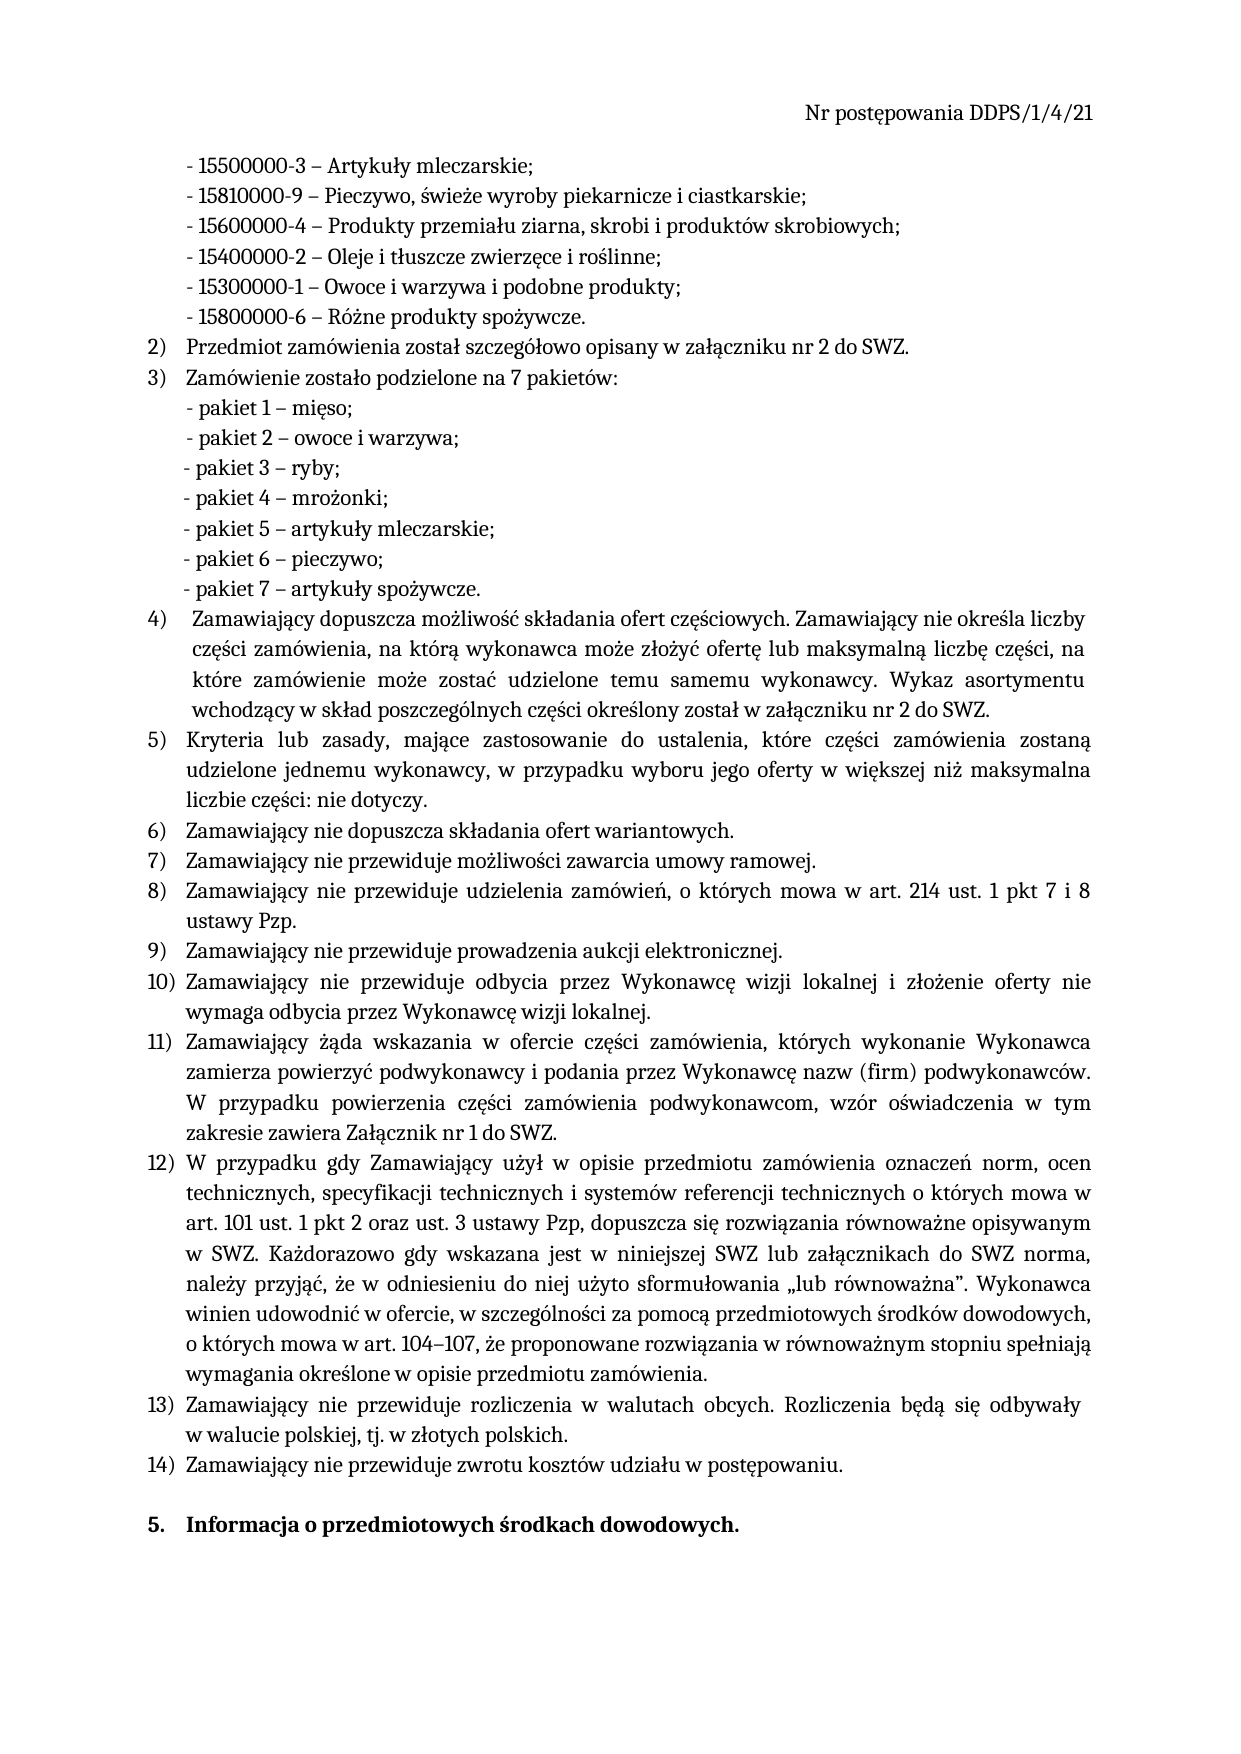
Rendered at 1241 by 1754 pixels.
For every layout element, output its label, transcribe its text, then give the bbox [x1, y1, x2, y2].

list Informacja o przedmiotowych środkach dowodowych. [148, 1512, 1093, 1538]
text - 15600000-4 – Produkty przemiału ziarna, skrobi i produktów skrobiowych; [186, 213, 1086, 239]
text - 15800000-6 – Różne produkty spożywcze. [186, 304, 1086, 330]
text - 15400000-2 – Oleje i tłuszcze zwierzęce i roślinne; [186, 243, 1086, 270]
list Zamawiający nie dopuszcza składania ofert wariantowych. [148, 817, 1093, 844]
list Kryteria lub zasady, mające zastosowanie do ustalenia, które części zamówienia zostaną udzielone jednemu wykonawcy, w przypadku wyboru jego oferty w większej niż maksymalna liczbie części: nie dotyczy. [148, 727, 1093, 813]
text - pakiet 3 – ryby; [148, 455, 1093, 481]
list Zamawiający dopuszcza możliwość składania ofert częściowych. Zamawiający nie określa liczby części zamówienia, na którą wykonawca może złożyć ofertę lub maksymalną liczbę części, na które zamówienie może zostać udzielone temu samemu wykonawcy. Wykaz asortymentu wchodzący w skład poszczególnych części określony został w załączniku nr 2 do SWZ. [148, 606, 1086, 723]
text - 15810000-9 – Pieczywo, świeże wyroby piekarnicze i ciastkarskie; [186, 183, 1086, 209]
text - pakiet 7 – artykuły spożywcze. [148, 576, 1093, 602]
list Zamawiający nie przewiduje udzielenia zamówień, o których mowa w art. 214 ust. 1 pkt 7 i 8 ustawy Pzp. [148, 878, 1093, 934]
text - pakiet 1 – mięso; [186, 394, 1093, 421]
text - pakiet 6 – pieczywo; [148, 546, 1093, 572]
list Zamawiający nie przewiduje odbycia przez Wykonawcę wizji lokalnej i złożenie oferty nie wymaga odbycia przez Wykonawcę wizji lokalnej. [148, 968, 1093, 1025]
list Zamawiający nie przewiduje zwrotu kosztów udziału w postępowaniu. [148, 1452, 1093, 1478]
text - pakiet 5 – artykuły mleczarskie; [148, 515, 1093, 542]
list Zamawiający żąda wskazania w ofercie części zamówienia, których wykonanie Wykonawca zamierza powierzyć podwykonawcy i podania przez Wykonawcę nazw (firm) podwykonawców. W przypadku powierzenia części zamówienia podwykonawcom, wzór oświadczenia w tym zakresie zawiera Załącznik nr 1 do SWZ. [148, 1029, 1093, 1146]
text - pakiet 4 – mrożonki; [148, 485, 1093, 511]
list Zamówienie zostało podzielone na 7 pakietów: [148, 364, 1093, 391]
list Zamawiający nie przewiduje rozliczenia w walutach obcych. Rozliczenia będą się odbywały w walucie polskiej, tj. w złotych polskich. [148, 1391, 1093, 1448]
text - 15500000-3 – Artykuły mleczarskie; [186, 153, 1086, 179]
text - pakiet 2 – owoce i warzywa; [148, 425, 1093, 451]
list Przedmiot zamówienia został szczegółowo opisany w załączniku nr 2 do SWZ. [148, 334, 1093, 360]
list Zamawiający nie przewiduje możliwości zawarcia umowy ramowej. [148, 848, 1093, 874]
text - 15300000-1 – Owoce i warzywa i podobne produkty; [186, 274, 1086, 300]
list W przypadku gdy Zamawiający użył w opisie przedmiotu zamówienia oznaczeń norm, ocen technicznych, specyfikacji technicznych i systemów referencji technicznych o których mowa w art. 101 ust. 1 pkt 2 oraz ust. 3 ustawy Pzp, dopuszcza się rozwiązania równoważne opisywanym w SWZ. Każdorazowo gdy wskazana jest w niniejszej SWZ lub załącznikach do SWZ norma, należy przyjąć, że w odniesieniu do niej użyto sformułowania „lub równoważna”. Wykonawca winien udowodnić w ofercie, w szczególności za pomocą przedmiotowych środków dowodowych, o których mowa w art. 104–107, że proponowane rozwiązania w równoważnym stopniu spełniają wymagania określone w opisie przedmiotu zamówienia. [148, 1150, 1093, 1387]
list Zamawiający nie przewiduje prowadzenia aukcji elektronicznej. [148, 938, 1093, 964]
